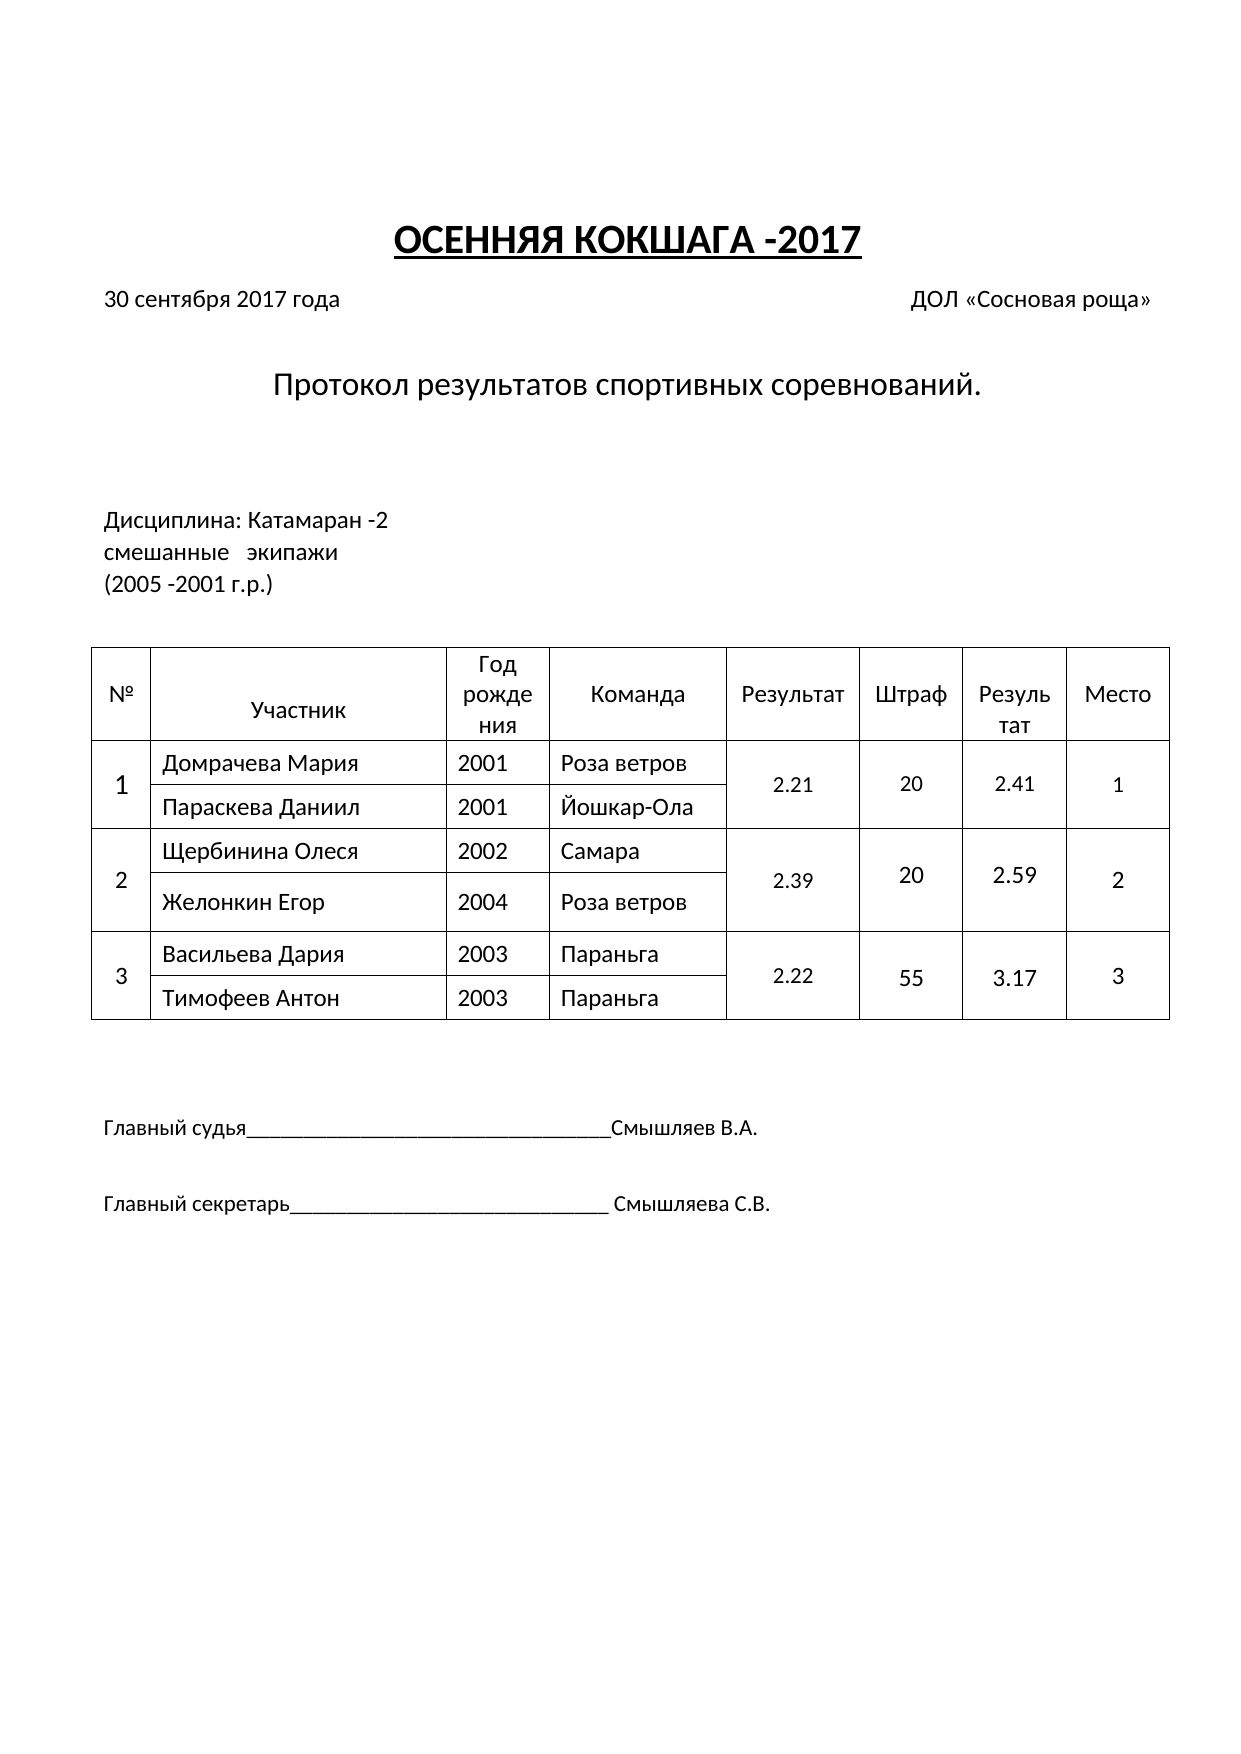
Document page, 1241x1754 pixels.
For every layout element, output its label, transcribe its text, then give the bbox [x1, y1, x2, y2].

table_header Результат [963, 648, 1066, 740]
table_cell 2.41 [963, 741, 1066, 828]
table_header Штраф [860, 648, 962, 740]
table_cell 2001 [447, 785, 549, 828]
text Протокол результатов спортивных соревнований. [103, 363, 1152, 404]
table_cell Щербинина Олеся [151, 829, 446, 872]
table_cell 2003 [447, 932, 549, 975]
table_cell Параскева Даниил [151, 785, 446, 828]
table_cell 3 [92, 932, 150, 1019]
table_cell Тимофеев Антон [151, 976, 446, 1019]
table_header Команда [550, 648, 726, 740]
table_cell 2.22 [727, 932, 859, 1019]
table_cell 2 [92, 829, 150, 931]
table_cell Роза ветров [550, 873, 726, 931]
table_cell 2.59 [963, 829, 1066, 931]
table_cell 1 [92, 741, 150, 828]
table_cell Йошкар-Ола [550, 785, 726, 828]
table_cell Васильева Дария [151, 932, 446, 975]
text Главный секретарь____________________________ Смышляева С.В. [103, 1189, 1152, 1246]
table_cell 2 [1067, 829, 1169, 931]
table_cell 2001 [447, 741, 549, 784]
table_header Год рождения [447, 648, 549, 740]
table_cell Роза ветров [550, 741, 726, 784]
table_header Участник [151, 648, 446, 740]
text Дисциплина: Катамаран -2 смешанные экипажи (2005 .р.) [103, 472, 1152, 629]
table_cell 2003 [447, 976, 549, 1019]
table_header Место [1067, 648, 1169, 740]
table_header ДОЛ «Сосновая роща» [627, 284, 1163, 314]
table_cell Желонкин Егор [151, 873, 446, 931]
table_cell 20 [860, 829, 962, 931]
table_cell 2004 [447, 873, 549, 931]
table_cell Параньга [550, 932, 726, 975]
table_cell 3.17 [963, 932, 1066, 1019]
table_cell 20 [860, 741, 962, 828]
table_cell 2.39 [727, 829, 859, 931]
table_cell 1 [1067, 741, 1169, 828]
table_header № [92, 648, 150, 740]
table_cell Домрачева Мария [151, 741, 446, 784]
text ОСЕННЯЯ КОКШАГА -2017 [103, 213, 1152, 264]
table_header Результат [727, 648, 859, 740]
text Главный судья________________________________Смышляев В.А. [103, 1113, 1152, 1170]
table_cell Параньга [550, 976, 726, 1019]
table_header 30 сентября 2017 года [92, 284, 627, 314]
table_cell 2.21 [727, 741, 859, 828]
table_cell 2002 [447, 829, 549, 872]
table_cell Самара [550, 829, 726, 872]
table_cell 55 [860, 932, 962, 1019]
table_cell 3 [1067, 932, 1169, 1019]
